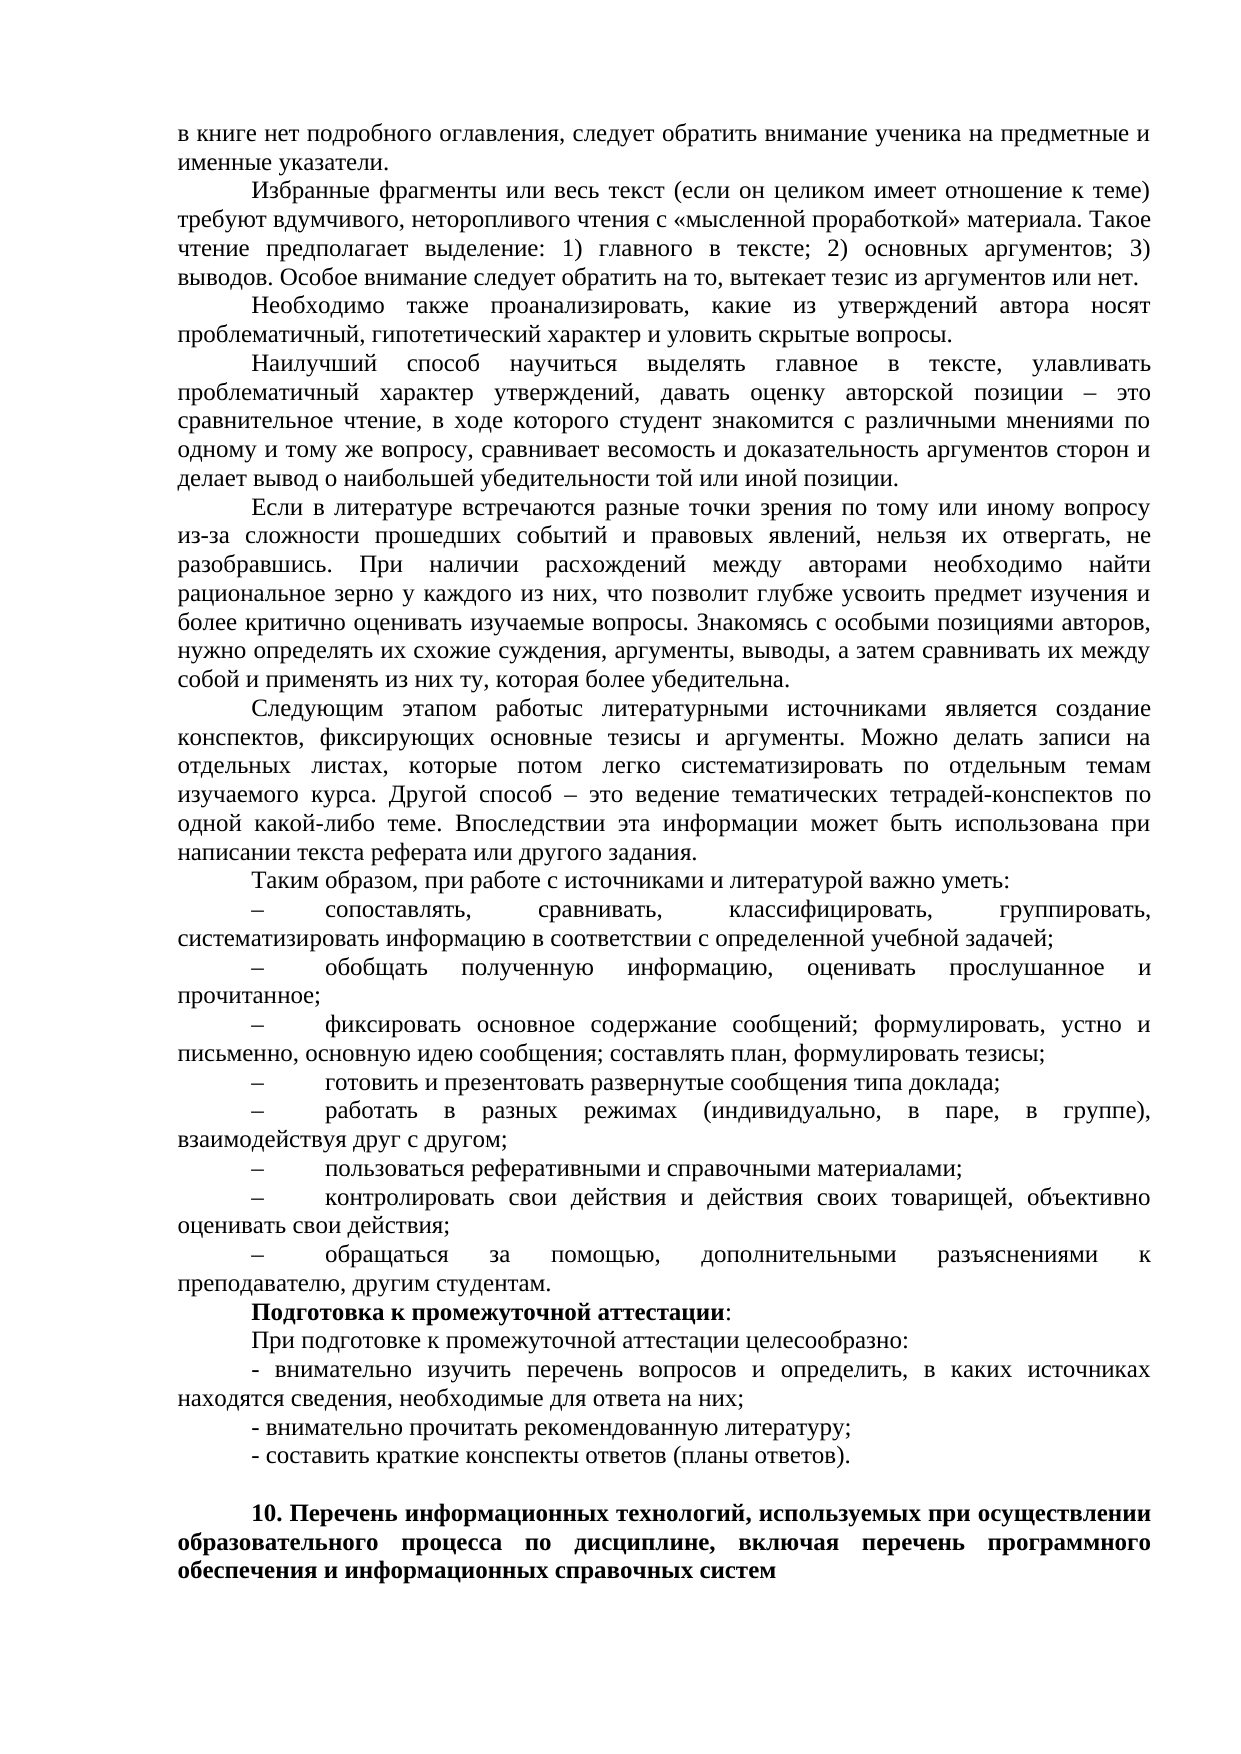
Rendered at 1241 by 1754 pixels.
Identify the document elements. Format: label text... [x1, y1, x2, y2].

list пользоваться реферативными и справочными материалами; [177, 1153, 1152, 1182]
list обобщать полученную информацию, оценивать прослушанное и прочитанное; [177, 952, 1152, 1009]
list готовить и презентовать развернутые сообщения типа доклада; [177, 1067, 1152, 1096]
list обращаться за помощью, дополнительными разъяснениями к преподавателю, другим студентам. [177, 1239, 1152, 1297]
text Избранные фрагменты или весь текст (если он целиком имеет отношение к теме) требуют вдумчивого, неторопливого чтения с «мысленной проработкой» материала. Такое чтение предполагает выделение: 1) главного в тексте; 2) основных аргументов; 3) выводов. Особое внимание следует обратить на то, вытекает тезис из аргументов или нет. [177, 176, 1152, 291]
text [177, 118, 1152, 176]
text При подготовке к промежуточной аттестации целесообразно: [177, 1326, 1152, 1354]
text Наилучший способ научиться выделять главное в тексте, улавливать проблематичный характер утверждений, давать оценку авторской позиции – это сравнительное чтение, в ходе которого студент знакомится с различными мнениями по одному и тому же вопросу, сравнивает весомость и доказательность аргументов сторон и делает вывод о наибольшей убедительности той или иной позиции. [177, 348, 1152, 492]
text 10. Перечень информационных технологий, используемых при осуществлении образовательного процесса по дисциплине, включая перечень программного обеспечения и информационных справочных систем [177, 1498, 1152, 1584]
list фиксировать основное содержание сообщений; формулировать, устно и письменно, основную идею сообщения; составлять план, формулировать тезисы; [177, 1009, 1152, 1067]
list сопоставлять, сравнивать, классифицировать, группировать, систематизировать информацию в соответствии с определенной учебной задачей; [177, 894, 1152, 952]
text - составить краткие конспекты ответов (планы ответов). [177, 1441, 1152, 1469]
text Следующим этапом работыс литературными источниками является создание конспектов, фиксирующих основные тезисы и аргументы. Можно делать записи на отдельных листах, которые потом легко систематизировать по отдельным темам изучаемого курса. Другой способ – это ведение тематических тетрадей-конспектов по одной какой-либо теме. Впоследствии эта информации может быть использована при написании текста реферата или другого задания. [177, 693, 1152, 866]
list работать в разных режимах (индивидуально, в паре, в группе), взаимодействуя друг с другом; [177, 1096, 1152, 1153]
text Таким образом, при работе с источниками и литературой важно уметь: [177, 866, 1152, 894]
list контролировать свои действия и действия своих товарищей, объективно оценивать свои действия; [177, 1182, 1152, 1239]
text Необходимо также проанализировать, какие из утверждений автора носят проблематичный, гипотетический характер и уловить скрытые вопросы. [177, 291, 1152, 348]
text - внимательно прочитать рекомендованную литературу; [177, 1412, 1152, 1441]
text Подготовка к промежуточной аттестации: [177, 1297, 1152, 1326]
text - внимательно изучить перечень вопросов и определить, в каких источниках находятся сведения, необходимые для ответа на них; [177, 1354, 1152, 1412]
text Если в литературе встречаются разные точки зрения по тому или иному вопросу из-за сложности прошедших событий и правовых явлений, нельзя их отвергать, не разобравшись. При наличии расхождений между авторами необходимо найти рациональное зерно у каждого из них, что позволит глубже усвоить предмет изучения и более критично оценивать изучаемые вопросы. Знакомясь с особыми позициями авторов, нужно определять их схожие суждения, аргументы, выводы, а затем сравнивать их между собой и применять из них ту, которая более убедительна. [177, 492, 1152, 693]
